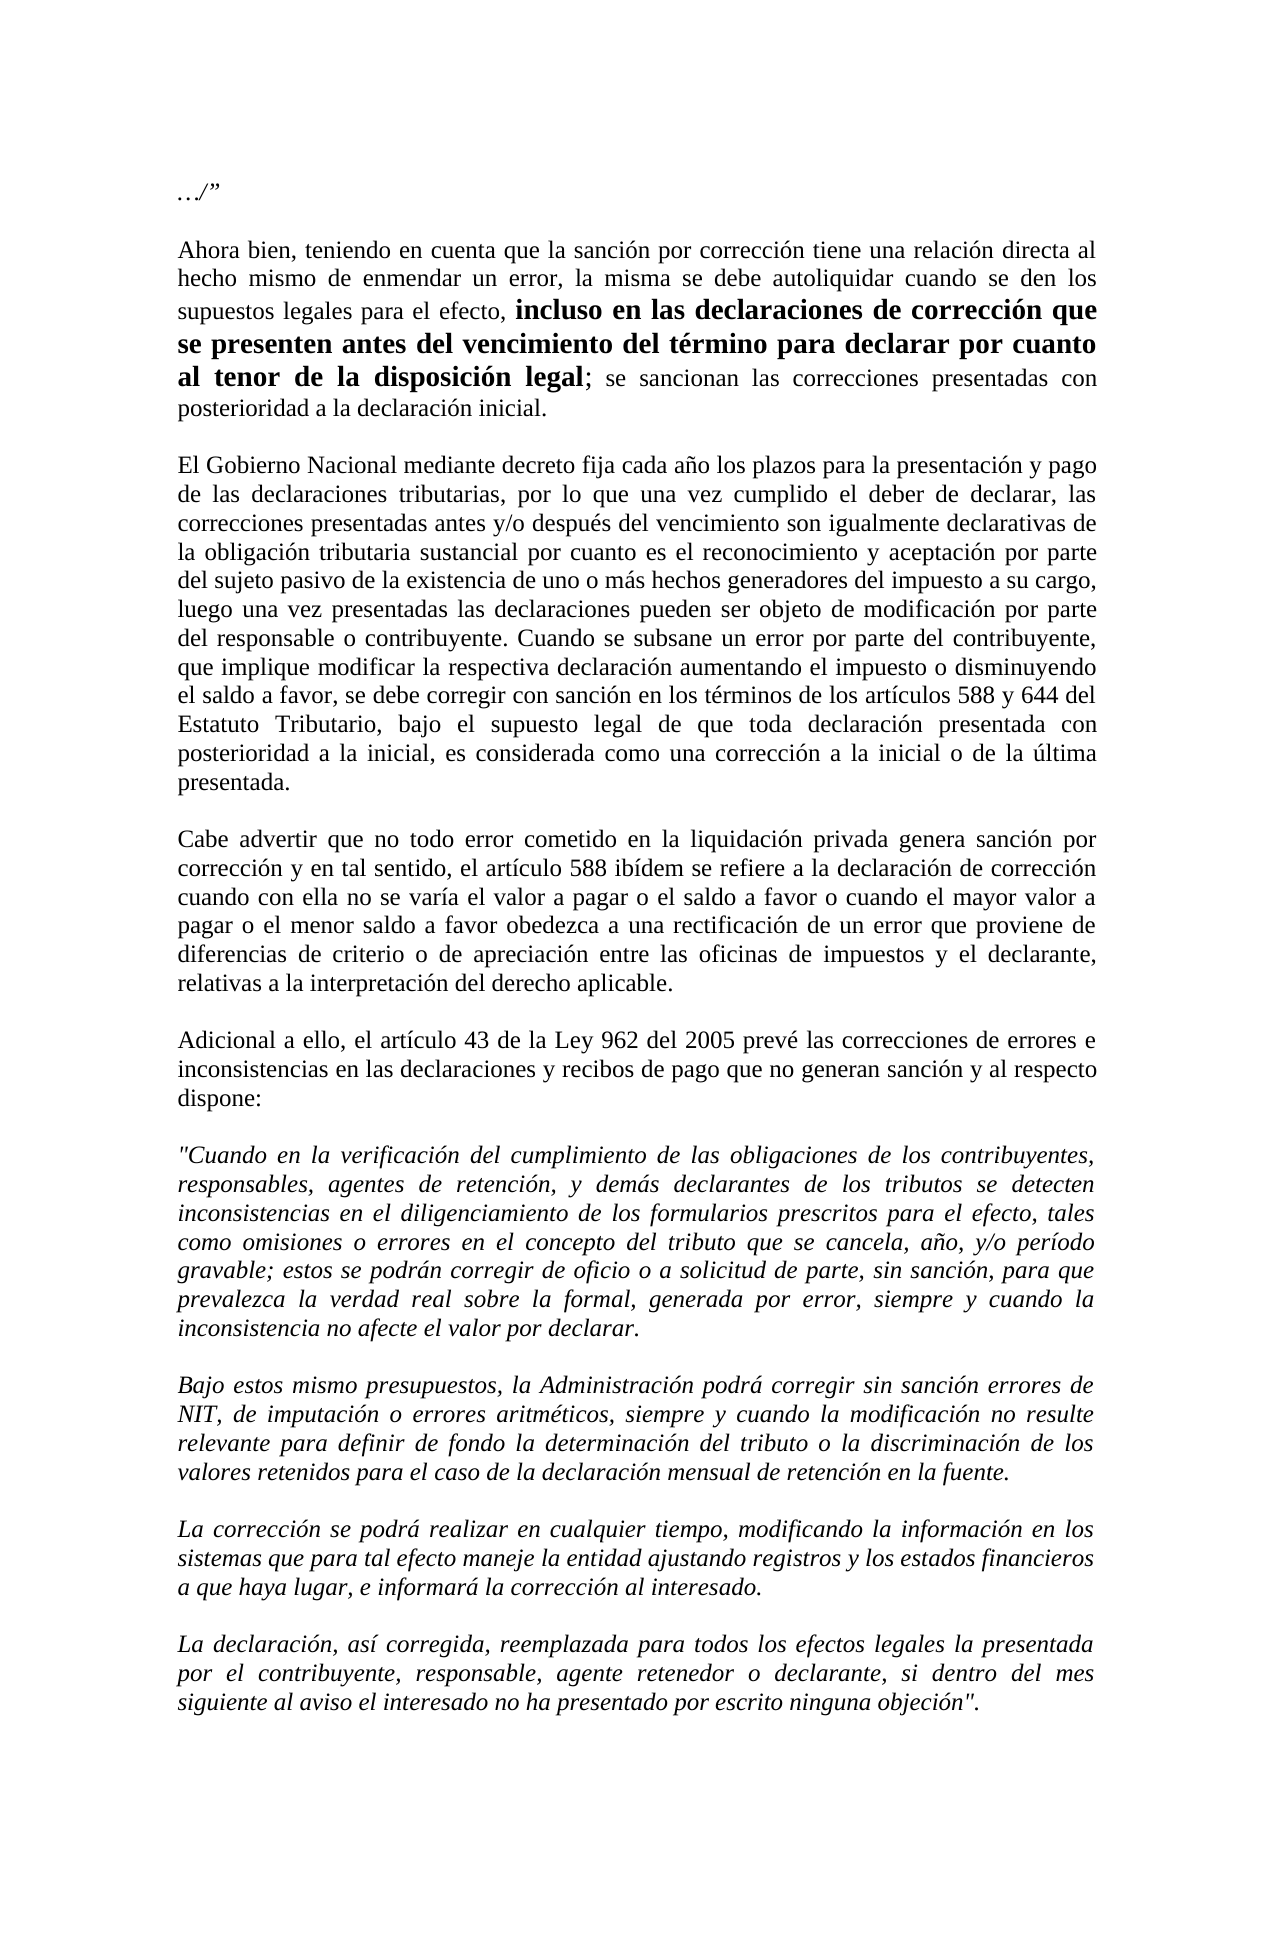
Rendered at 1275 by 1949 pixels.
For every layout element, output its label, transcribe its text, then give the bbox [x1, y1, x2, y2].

text …/” [177, 177, 1098, 206]
text La declaración, así corregida, reemplazada para todos los efectos legales la presentada por el contribuyente, responsable, agente retenedor o declarante, si dentro del mes siguiente al aviso el interesado no ha presentado por escrito ninguna objeción". [177, 1629, 1098, 1715]
text "Cuando en la verificación del cumplimiento de las obligaciones de los contribuyentes, responsables, agentes de retención, y demás declarantes de los tributos se detecten inconsistencias en el diligenciamiento de los formularios prescritos para el efecto, tales como omisiones o errores en el concepto del tributo que se cancela, año, y/o período gravable; estos se podrán corregir de oficio o a solicitud de parte, sin sanción, para que prevalezca la verdad real sobre la formal, generada por error, siempre y cuando la inconsistencia no afecte el valor por declarar. [177, 1140, 1098, 1342]
text Ahora bien, teniendo en cuenta que la sanción por corrección tiene una relación directa al hecho mismo de enmendar un error, la misma se debe autoliquidar cuando se den los supuestos legales para el efecto, incluso en las declaraciones de corrección que se presenten antes del vencimiento del término para declarar por cuanto al tenor de la disposición legal; se sancionan las correcciones presentadas con posterioridad a la declaración inicial. [177, 235, 1098, 422]
text Bajo estos mismo presupuestos, la Administración podrá corregir sin sanción errores de NIT, de imputación o errores aritméticos, siempre y cuando la modificación no resulte relevante para definir de fondo la determinación del tributo o la discriminación de los valores retenidos para el caso de la declaración mensual de retención en la fuente. [177, 1370, 1098, 1485]
text Cabe advertir que no todo error cometido en la liquidación privada genera sanción por corrección y en tal sentido, el artículo 588 ibídem se refiere a la declaración de corrección cuando con ella no se varía el valor a pagar o el saldo a favor o cuando el mayor valor a pagar o el menor saldo a favor obedezca a una rectificación de un error que proviene de diferencias de criterio o de apreciación entre las oficinas de impuestos y el declarante, relativas a la interpretación del derecho aplicable. [177, 824, 1098, 997]
text Adicional a ello, el artículo 43 de la Ley 962 del 2005 prevé las correcciones de errores e inconsistencias en las declaraciones y recibos de pago que no generan sanción y al respecto dispone: [177, 1025, 1098, 1112]
text El Gobierno Nacional mediante decreto fija cada año los plazos para la presentación y pago de las declaraciones tributarias, por lo que una vez cumplido el deber de declarar, las correcciones presentadas antes y/o después del vencimiento son igualmente declarativas de la obligación tributaria sustancial por cuanto es el reconocimiento y aceptación por parte del sujeto pasivo de la existencia de uno o más hechos generadores del impuesto a su cargo, luego una vez presentadas las declaraciones pueden ser objeto de modificación por parte del responsable o contribuyente. Cuando se subsane un error por parte del contribuyente, que implique modificar la respectiva declaración aumentando el impuesto o disminuyendo el saldo a favor, se debe corregir con sanción en los términos de los artículos 588 y 644 del Estatuto Tributario, bajo el supuesto legal de que toda declaración presentada con posterioridad a la inicial, es considerada como una corrección a la inicial o de la última presentada. [177, 450, 1098, 795]
text La corrección se podrá realizar en cualquier tiempo, modificando la información en los sistemas que para tal efecto maneje la entidad ajustando registros y los estados financieros a que haya lugar, e informará la corrección al interesado. [177, 1514, 1098, 1600]
